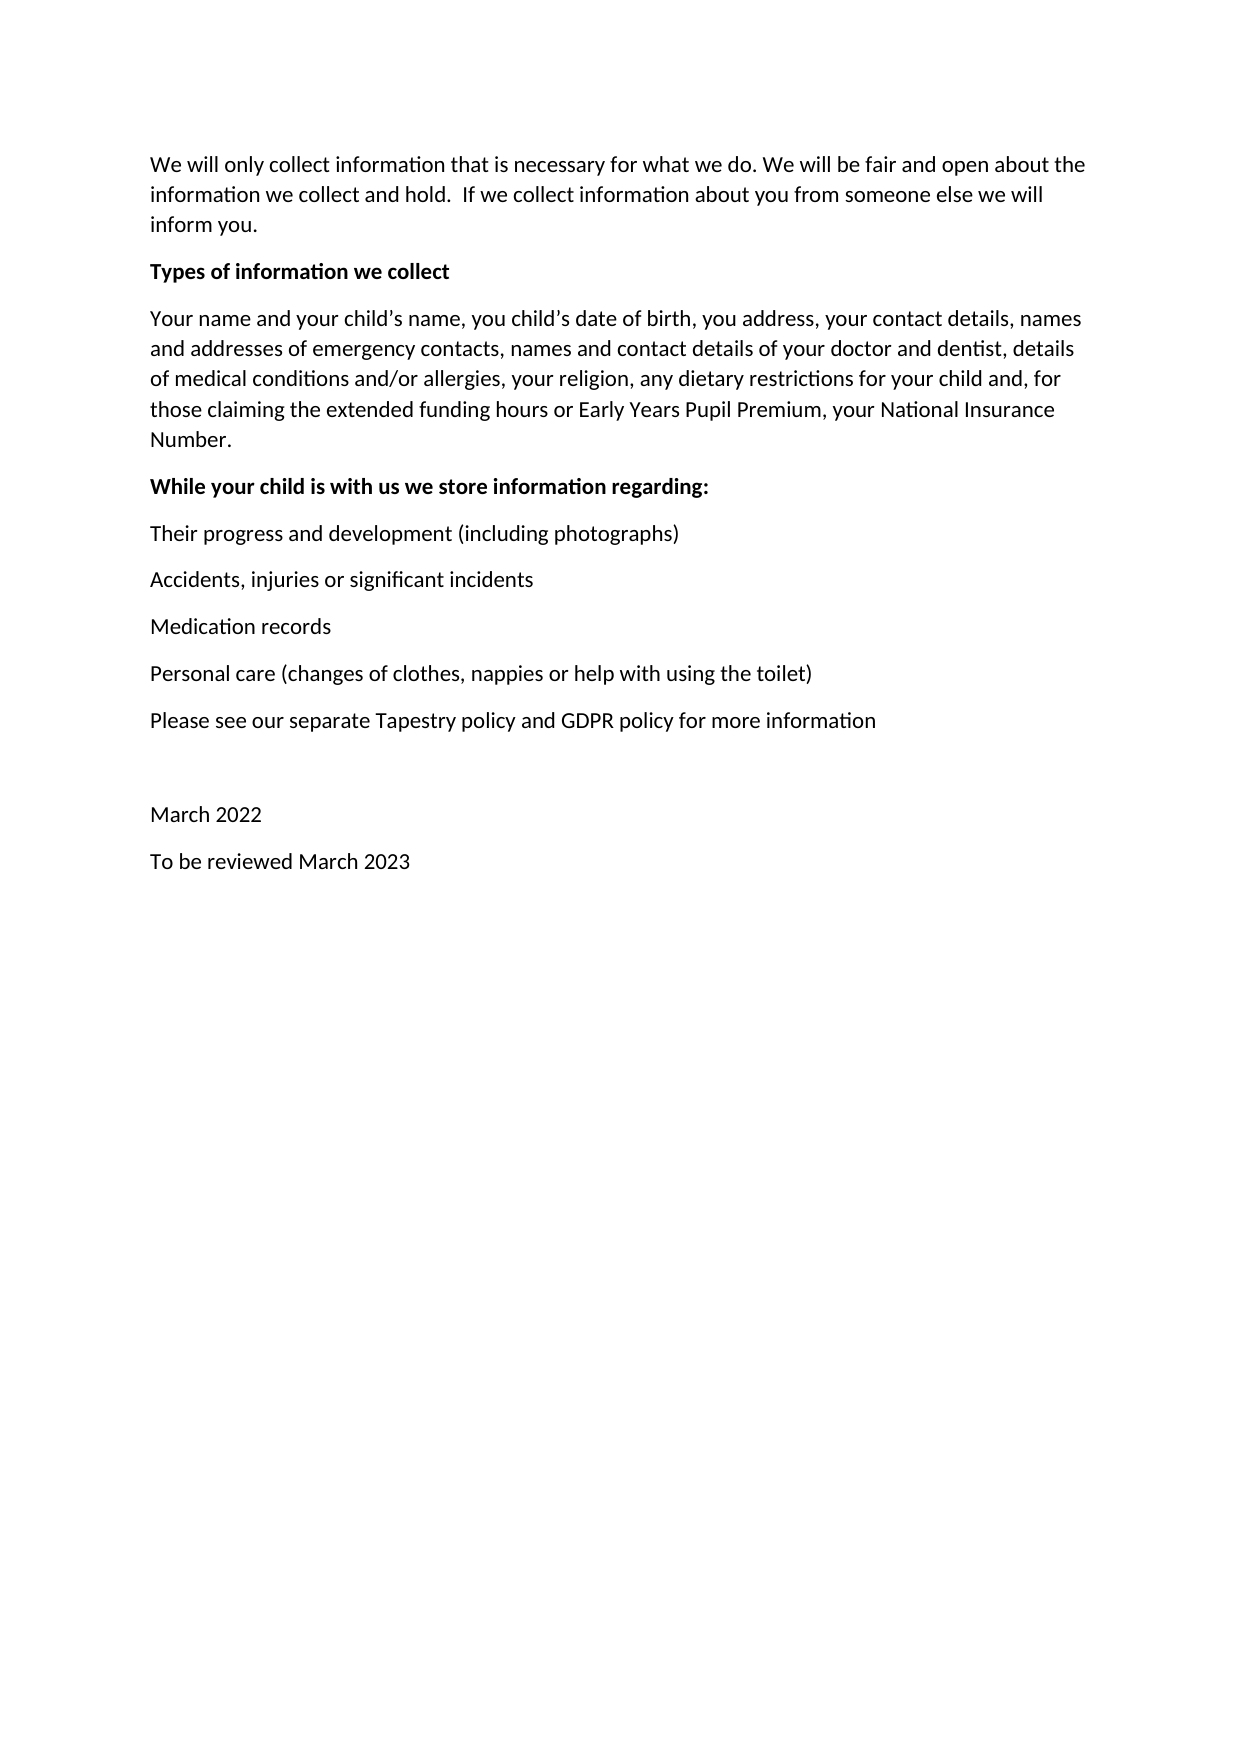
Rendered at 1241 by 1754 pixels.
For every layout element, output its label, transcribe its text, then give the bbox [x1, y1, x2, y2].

text To be reviewed March 2023 [150, 847, 1090, 875]
text March 2022 [150, 800, 1090, 828]
text Your name and your child’s name, you child’s date of birth, you address, your contact details, names and addresses of emergency contacts, names and contact details of your doctor and dentist, details of medical conditions and/or allergies, your religion, any dietary restrictions for your child and, for those claiming the extended funding hours or Early Years Pupil Premium, your National Insurance Number. [150, 304, 1090, 453]
text Their progress and development (including photographs) [150, 519, 1090, 547]
text Accidents, injuries or significant incidents [150, 566, 1090, 594]
text We will only collect information that is necessary for what we do. We will be fair and open about the information we collect and hold. If we collect information about you from someone else we will inform you. [150, 150, 1090, 238]
text Types of information we collect [150, 257, 1090, 285]
text Medication records [150, 612, 1090, 641]
text Please see our separate Tapestry policy and GDPR policy for more information [150, 706, 1090, 734]
text Personal care (changes of clothes, nappies or help with using the toilet) [150, 659, 1090, 687]
text While your child is with us we store information regarding: [150, 472, 1090, 500]
